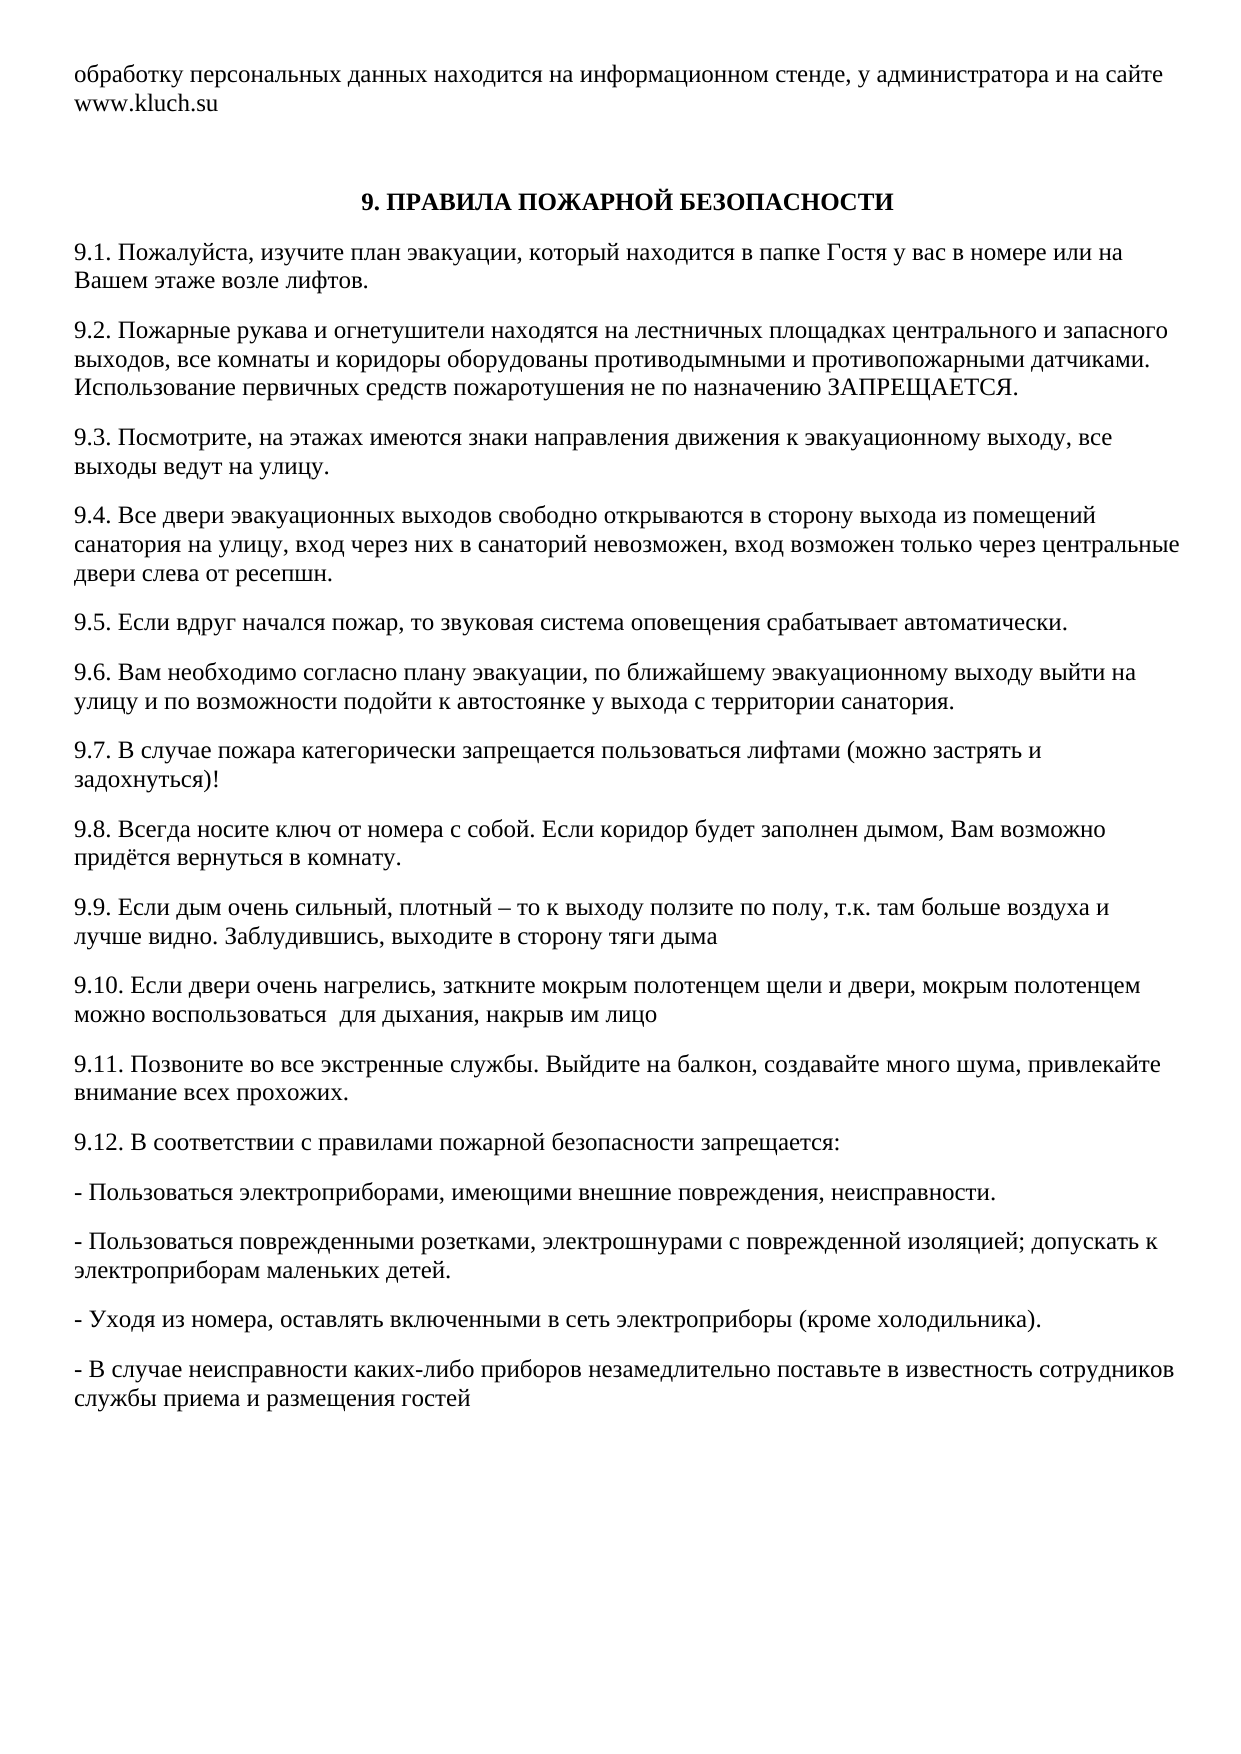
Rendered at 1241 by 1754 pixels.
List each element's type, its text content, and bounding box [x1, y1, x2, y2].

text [74, 59, 1181, 117]
text 9.1. Пожалуйста, изучите план эвакуации, который находится в папке Гостя у вас в номере или на Вашем этаже возле лифтов. [74, 237, 1181, 294]
text 9.9. Если дым очень сильный, плотный – то к выходу ползите по полу, т.к. там больше воздуха и лучше видно. Заблудившись, выходите в сторону тяги дыма [74, 892, 1181, 949]
text 9.2. Пожарные рукава и огнетушители находятся на лестничных площадках центрального и запасного выходов, все комнаты и коридоры оборудованы противодымными и противопожарными датчиками. Использование первичных средств пожаротушения не по назначению ЗАПРЕЩАЕТСЯ. [74, 315, 1181, 401]
text 9.6. Вам необходимо согласно плану эвакуации, по ближайшему эвакуационному выходу выйти на улицу и по возможности подойти к автостоянке у выхода с территории санатория. [74, 657, 1181, 714]
text 9.5. Если вдруг начался пожар, то звуковая система оповещения срабатывает автоматически. [74, 607, 1181, 636]
text - Уходя из номера, оставлять включенными в сеть электроприборы (кроме холодильника). [74, 1304, 1181, 1333]
text - В случае неисправности каких-либо приборов незамедлительно поставьте в известность сотрудников службы приема и размещения гостей [74, 1354, 1181, 1412]
text 9.3. Посмотрите, на этажах имеются знаки направления движения к эвакуационному выходу, все выходы ведут на улицу. [74, 422, 1181, 479]
text 9.10. Если двери очень нагрелись, заткните мокрым полотенцем щели и двери, мокрым полотенцем можно воспользоваться для дыхания, накрыв им лицо [74, 970, 1181, 1028]
text - Пользоваться поврежденными розетками, электрошнурами с поврежденной изоляцией; допускать к электроприборам маленьких детей. [74, 1226, 1181, 1284]
text 9.4. Все двери эвакуационных выходов свободно открываются в сторону выхода из помещений санатория на улицу, вход через них в санаторий невозможен, вход возможен только через центральные двери слева от ресепшн. [74, 500, 1181, 587]
text 9.12. В соответствии с правилами пожарной безопасности запрещается: [74, 1127, 1181, 1156]
text 9.7. В случае пожара категорически запрещается пользоваться лифтами (можно застрять и задохнуться)! [74, 735, 1181, 793]
text - Пользоваться электроприборами, имеющими внешние повреждения, неисправности. [74, 1177, 1181, 1205]
text 9.8. Всегда носите ключ от номера с собой. Если коридор будет заполнен дымом, Вам возможно придётся вернуться в комнату. [74, 814, 1181, 871]
text 9.11. Позвоните во все экстренные службы. Выйдите на балкон, создавайте много шума, привлекайте внимание всех прохожих. [74, 1049, 1181, 1106]
text 9. ПРАВИЛА ПОЖАРНОЙ БЕЗОПАСНОСТИ [74, 187, 1181, 216]
